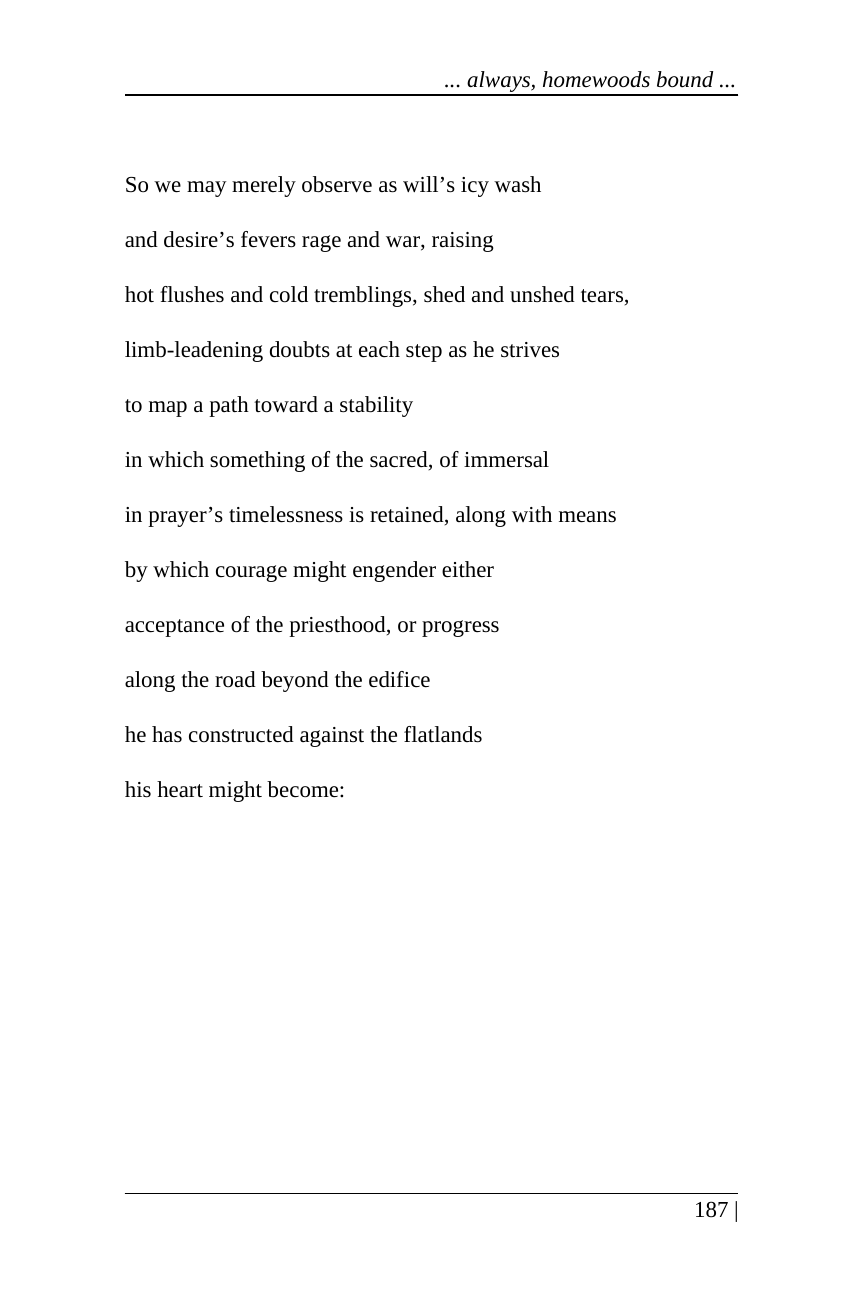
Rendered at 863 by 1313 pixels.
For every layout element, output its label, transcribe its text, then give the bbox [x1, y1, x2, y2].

text So we may merely observe as will’s icy wash [124, 171, 738, 198]
text in which something of the sacred, of immersal [124, 446, 738, 473]
text along the road beyond the edifice [124, 666, 738, 693]
text his heart might become: [124, 776, 738, 803]
text acceptance of the priesthood, or progress [124, 611, 738, 638]
text by which courage might engender either [124, 556, 738, 583]
text limb-leadening doubts at each step as he strives [124, 336, 738, 363]
text in prayer’s timelessness is retained, along with means [124, 501, 738, 528]
text to map a path toward a stability [124, 391, 738, 418]
text hot flushes and cold tremblings, shed and unshed tears, [124, 281, 738, 308]
text and desire’s fevers rage and war, raising [124, 226, 738, 253]
text he has constructed against the flatlands [124, 721, 738, 748]
